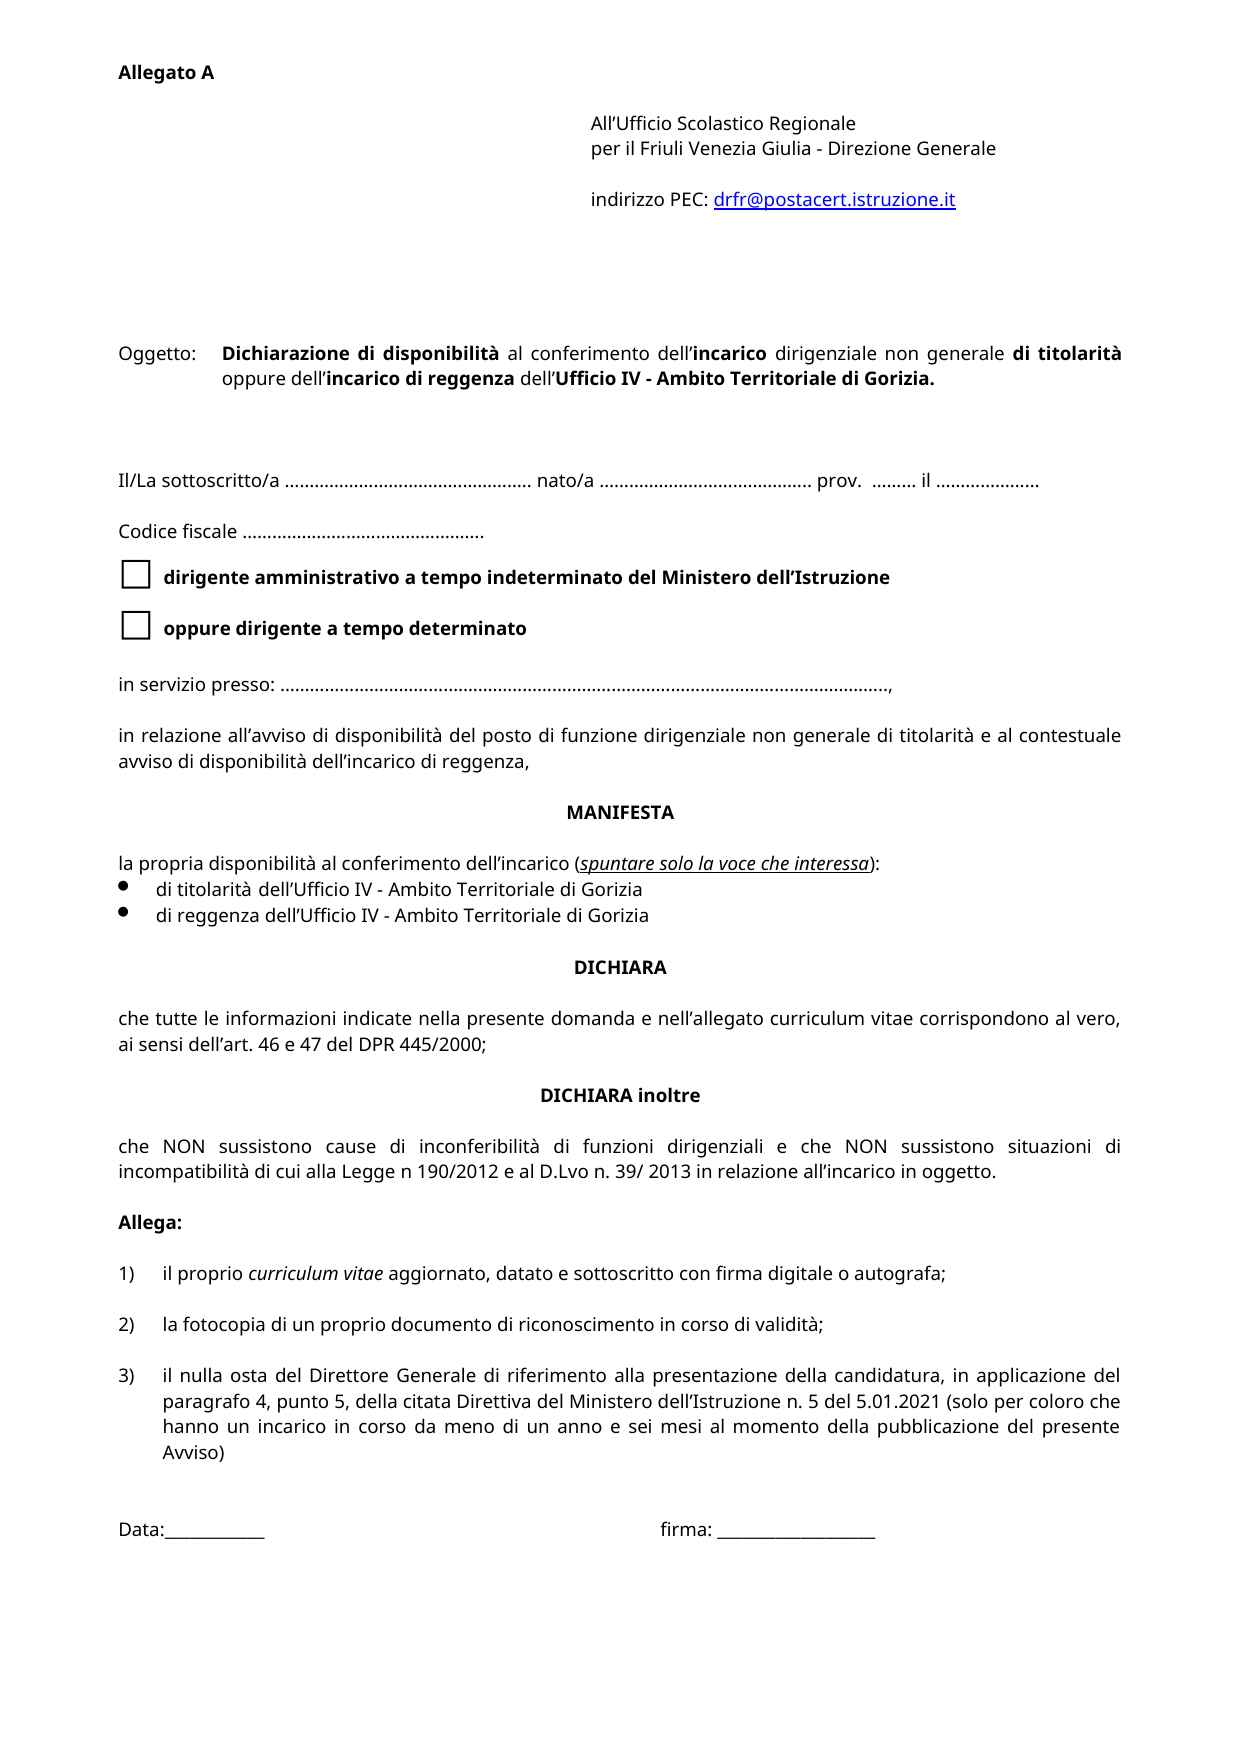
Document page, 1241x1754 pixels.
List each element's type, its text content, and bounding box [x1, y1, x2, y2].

text Allega: [118, 1209, 1122, 1235]
list il proprio curriculum vitae aggiornato, datato e sottoscritto con firma digitale o autografa; [118, 1261, 1122, 1286]
text Il/La sottoscritto/a ………………………………………….. nato/a ………………………….….…….. prov. ……… il ………………… [118, 467, 1122, 493]
text MANIFESTA [118, 799, 1122, 825]
list di reggenza dell’Ufficio IV - Ambito Territoriale di Gorizia [118, 902, 1122, 929]
text indirizzo PEC: drfr@postacert.istruzione.it [591, 187, 1122, 212]
text Codice fiscale …………………………………………. [118, 518, 1122, 544]
text in servizio presso: …………………………….…………………………………………………………………………….., [118, 672, 1122, 697]
text Oggetto: Dichiarazione di disponibilità al conferimento dell’incarico dirigenziale non generale di titolarità oppure dell’incarico di reggenza dell’Ufficio IV - Ambito Territoriale di Gorizia. [118, 340, 1122, 391]
text All’Ufficio Scolastico Regionale [591, 110, 1122, 136]
text DICHIARA [118, 954, 1122, 980]
text DICHIARA inoltre [118, 1082, 1122, 1107]
list il nulla osta del Direttore Generale di riferimento alla presentazione della candidatura, in applicazione del paragrafo 4, punto 5, della citata Direttiva del Ministero dell’Istruzione n. 5 del 5.01.2021 (solo per coloro che hanno un incarico in corso da meno di un anno e sei mesi al momento della pubblicazione del presente Avviso) [118, 1363, 1122, 1465]
text che NON sussistono cause di inconferibilità di funzioni dirigenziali e che NON sussistono situazioni di incompatibilità di cui alla Legge n 190/2012 e al D.Lvo n. 39/ 2013 in relazione all’incarico in oggetto. [118, 1133, 1122, 1184]
text la propria disponibilità al conferimento dell’incarico (spuntare solo la voce che interessa): [118, 850, 1122, 876]
text per il Friuli Venezia Giulia - Direzione Generale [591, 136, 1122, 161]
text □ dirigente amministrativo a tempo indeterminato del Ministero dell’Istruzione [118, 544, 1122, 595]
text Allegato A [118, 59, 1122, 84]
list la fotocopia di un proprio documento di riconoscimento in corso di validità; [118, 1312, 1122, 1337]
text Data:____________ firma: ___________________ [118, 1516, 1122, 1541]
list di titolarità dell’Ufficio IV - Ambito Territoriale di Gorizia [118, 876, 1122, 902]
text □ oppure dirigente a tempo determinato [118, 595, 1122, 646]
text in relazione all’avviso di disponibilità del posto di funzione dirigenziale non generale di titolarità e al contestuale avviso di disponibilità dell’incarico di reggenza, [118, 723, 1122, 774]
text che tutte le informazioni indicate nella presente domanda e nell’allegato curriculum vitae corrispondono al vero, ai sensi dell’art. 46 e 47 del DPR 445/2000; [118, 1005, 1122, 1056]
